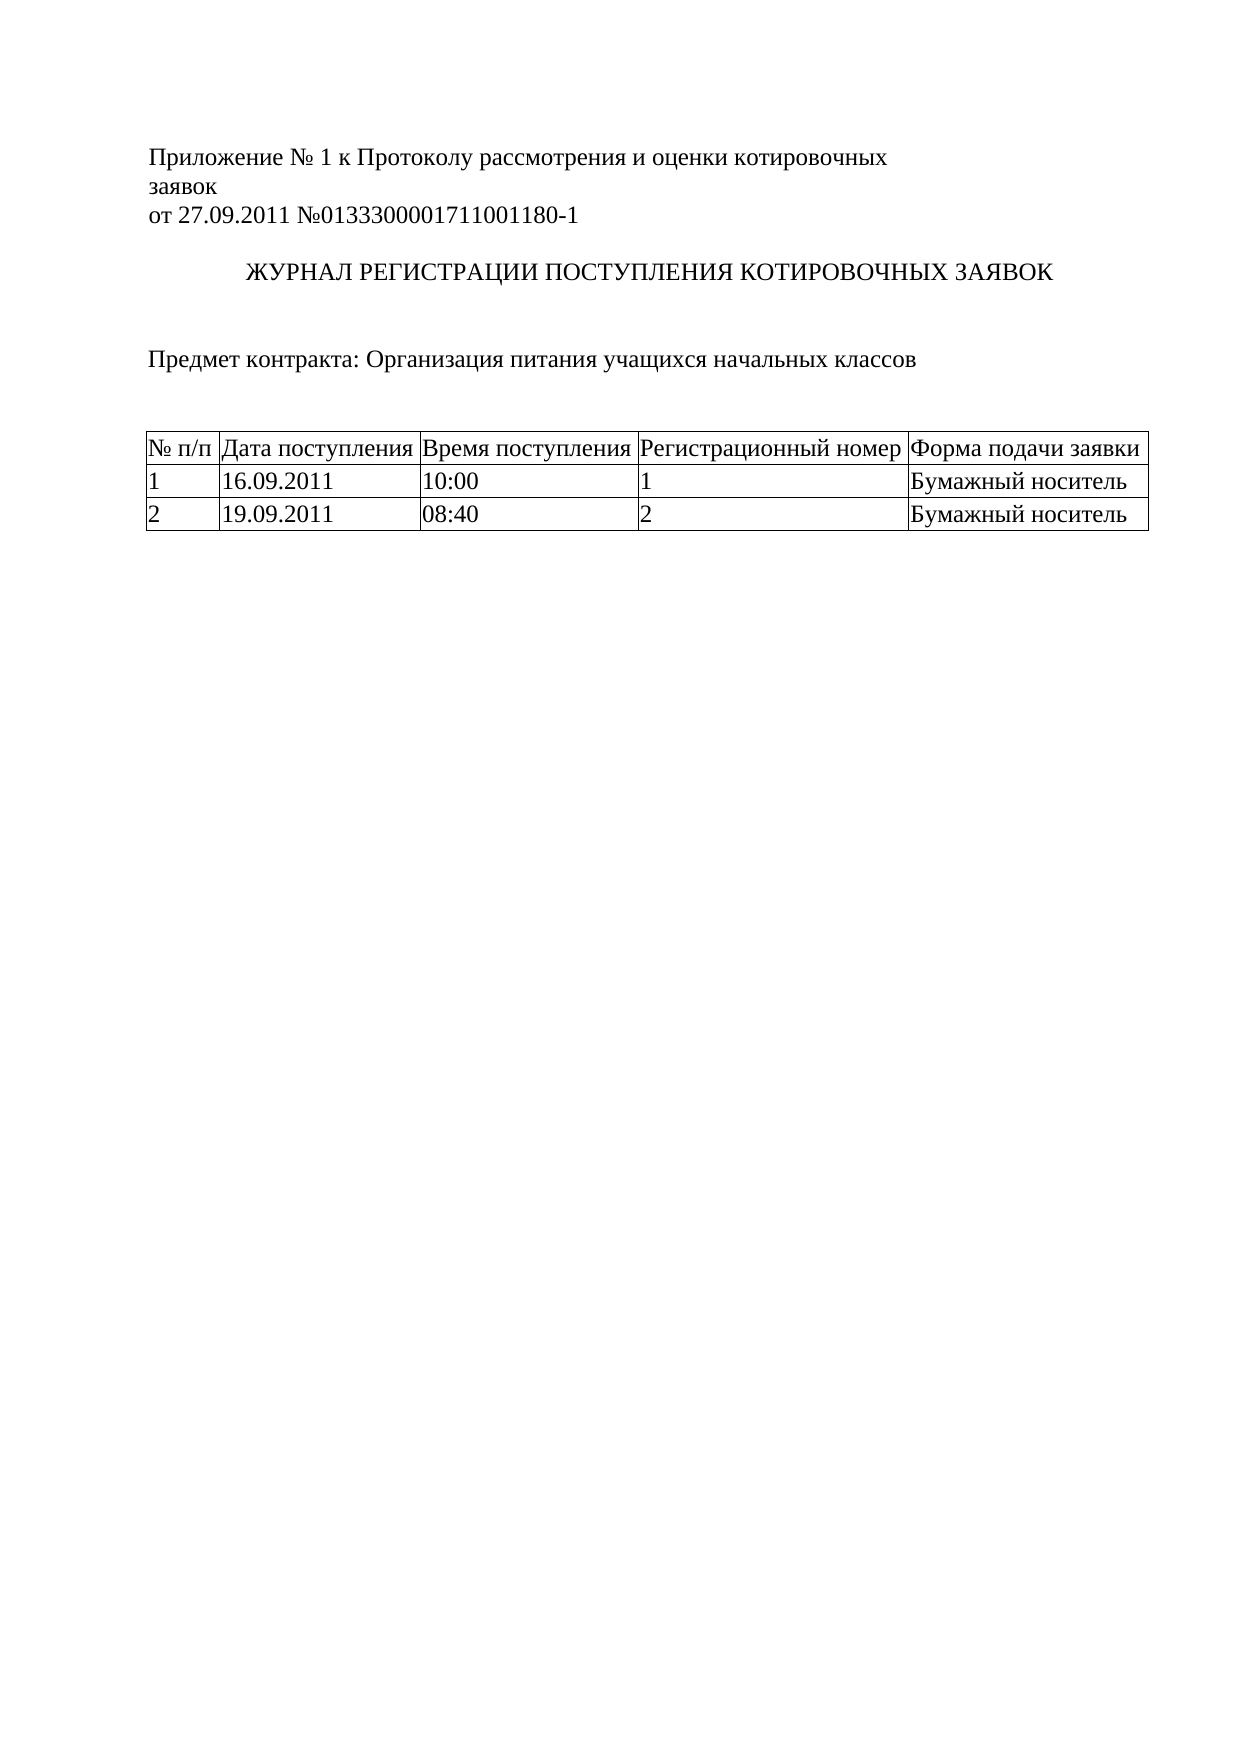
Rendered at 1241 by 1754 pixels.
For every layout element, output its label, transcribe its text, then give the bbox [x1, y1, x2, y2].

table_cell Бумажный носитель [909, 465, 1148, 497]
table_cell 08:40 [421, 498, 638, 529]
text ЖУРНАЛ РЕГИСТРАЦИИ ПОСТУПЛЕНИЯ КОТИРОВОЧНЫХ ЗАЯВОК [148, 257, 1152, 286]
table_header № п/п [147, 432, 219, 464]
table_header Дата поступления [220, 432, 420, 464]
table_cell 2 [639, 498, 908, 529]
table_header Приложение № 1 к Протоколу рассмотрения и оценки котировочных заявок от 27.09.2011 №0133300001711001180-1 [148, 143, 963, 229]
table_cell 1 [147, 465, 219, 497]
table_cell 19.09.2011 [220, 498, 420, 529]
table_cell 2 [147, 498, 219, 529]
table_cell 1 [639, 465, 908, 497]
table_header Регистрационный номер [639, 432, 908, 464]
table_cell 16.09.2011 [220, 465, 420, 497]
table_header Время поступления [421, 432, 638, 464]
table_cell Бумажный носитель [909, 498, 1148, 529]
table_cell 10:00 [421, 465, 638, 497]
table_header Форма подачи заявки [909, 432, 1148, 464]
text Предмет контракта: Организация питания учащихся начальных классов [148, 344, 1152, 373]
